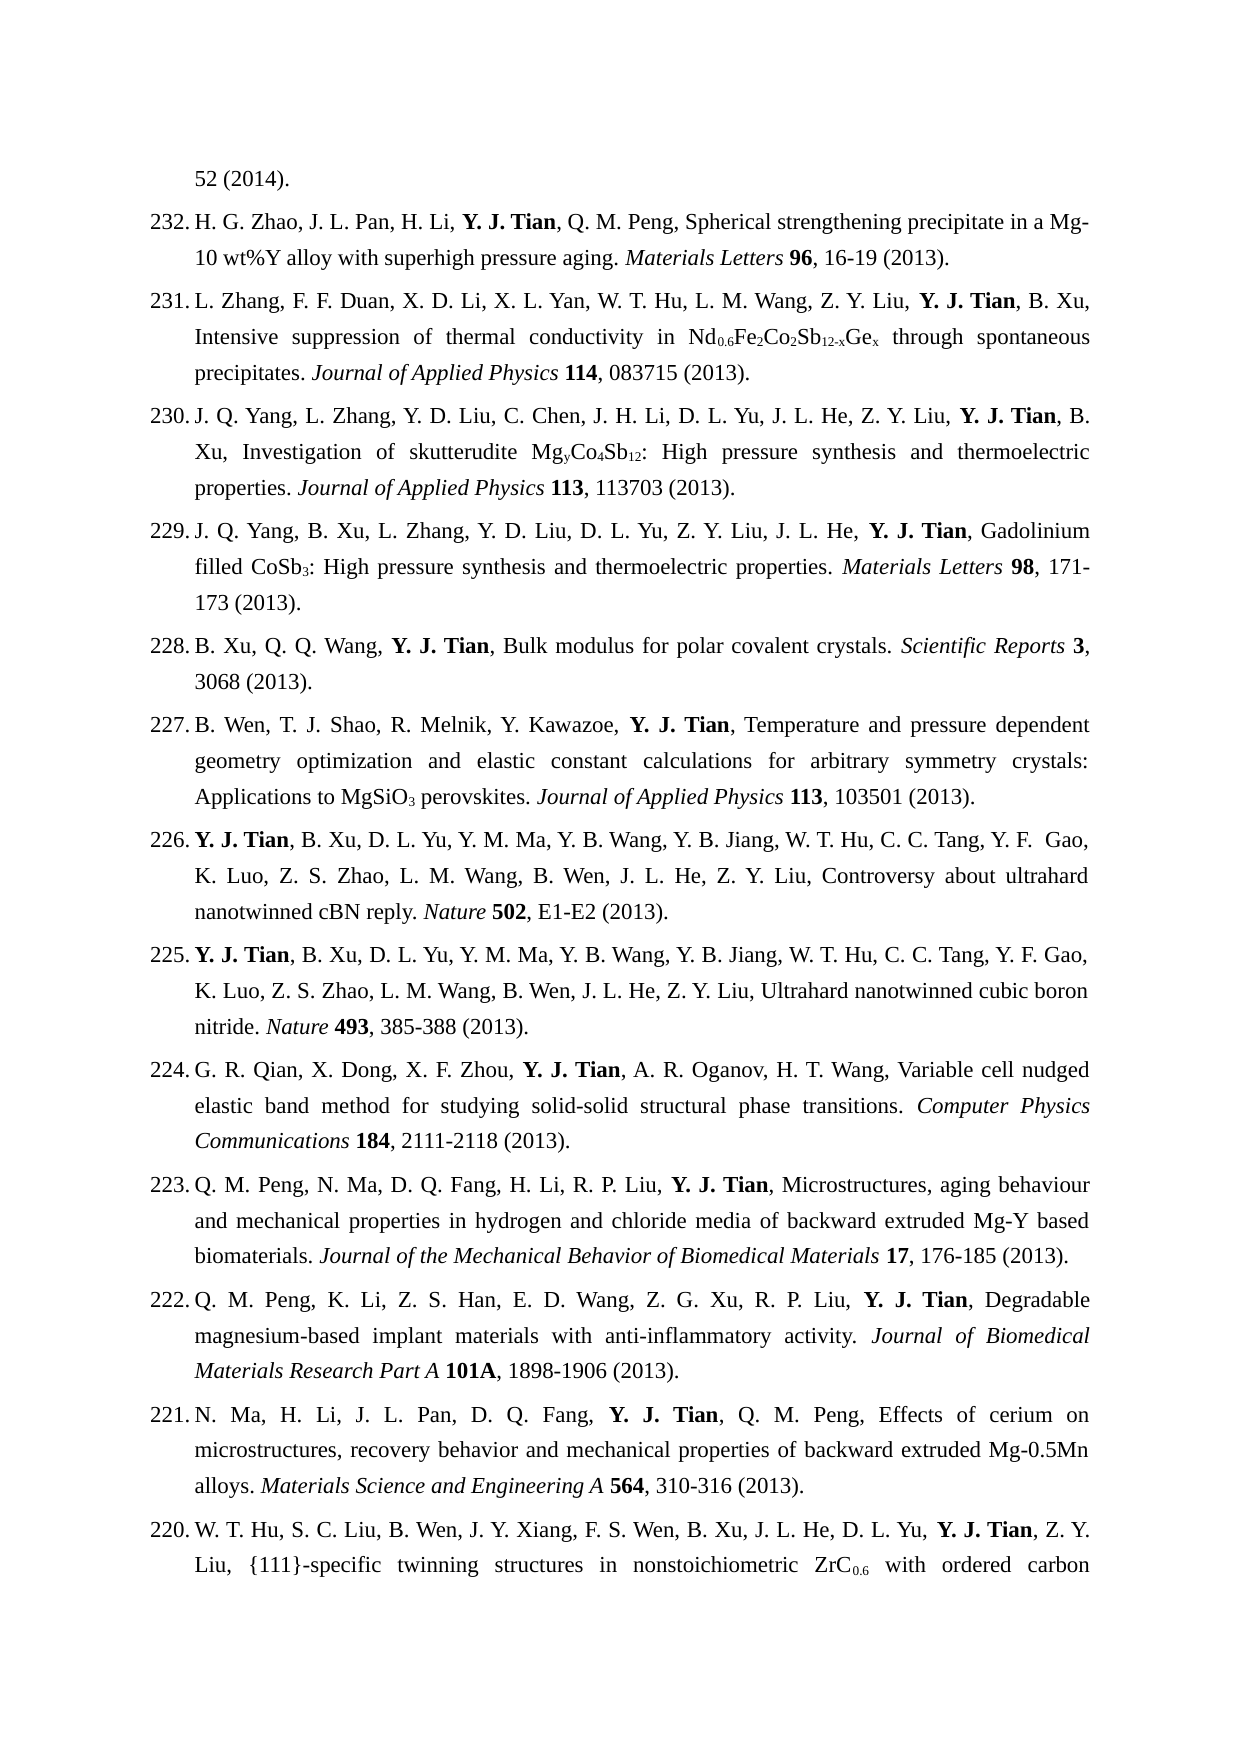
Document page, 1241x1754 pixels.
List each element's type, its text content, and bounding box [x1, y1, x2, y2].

text 222. Q. M. Peng, K. Li, Z. S. Han, E. D. Wang, Z. G. Xu, R. P. Liu, Y. J. Tian, Degradable magnesium-based implant materials with anti-inflammatory activity. Journal of Biomedical Materials Research Part A 101A, 1898-1906 (2013). [150, 1283, 1090, 1387]
text 229. J. Q. Yang, B. Xu, L. Zhang, Y. D. Liu, D. L. Yu, Z. Y. Liu, J. L. He, Y. J. Tian, Gadolinium filled CoSb3: High pressure synthesis and thermoelectric properties. Materials Letters 98, 171-173 (2013). [150, 514, 1090, 618]
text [150, 1513, 1090, 1581]
text 228. B. Xu, Q. Q. Wang, Y. J. Tian, Bulk modulus for polar covalent crystals. Scientific Reports 3, 3068 (2013). [150, 629, 1090, 697]
text 225. Y. J. Tian, B. Xu, D. L. Yu, Y. M. Ma, Y. B. Wang, Y. B. Jiang, W. T. Hu, C. C. Tang, Y. F. Gao, K. Luo, Z. S. Zhao, L. M. Wang, B. Wen, J. L. He, Z. Y. Liu, Ultrahard nanotwinned cubic boron nitride. Nature 493, 385-388 (2013). [150, 938, 1090, 1042]
text 226. Y. J. Tian, B. Xu, D. L. Yu, Y. M. Ma, Y. B. Wang, Y. B. Jiang, W. T. Hu, C. C. Tang, Y. F. Gao, K. Luo, Z. S. Zhao, L. M. Wang, B. Wen, J. L. He, Z. Y. Liu, Controversy about ultrahard nanotwinned cBN reply. Nature 502, E1-E2 (2013). [150, 823, 1090, 927]
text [150, 162, 1090, 194]
text 221. N. Ma, H. Li, J. L. Pan, D. Q. Fang, Y. J. Tian, Q. M. Peng, Effects of cerium on microstructures, recovery behavior and mechanical properties of backward extruded Mg-0.5Mn alloys. Materials Science and Engineering A 564, 310-316 (2013). [150, 1398, 1090, 1502]
text 230. J. Q. Yang, L. Zhang, Y. D. Liu, C. Chen, J. H. Li, D. L. Yu, J. L. He, Z. Y. Liu, Y. J. Tian, B. Xu, Investigation of skutterudite MgyCo4Sb12: High pressure synthesis and thermoelectric properties. Journal of Applied Physics 113, 113703 (2013). [150, 399, 1090, 503]
text 232. H. G. Zhao, J. L. Pan, H. Li, Y. J. Tian, Q. M. Peng, Spherical strengthening precipitate in a Mg-10 wt%Y alloy with superhigh pressure aging. Materials Letters 96, 16-19 (2013). [150, 205, 1090, 274]
text 227. B. Wen, T. J. Shao, R. Melnik, Y. Kawazoe, Y. J. Tian, Temperature and pressure dependent geometry optimization and elastic constant calculations for arbitrary symmetry crystals: Applications to MgSiO3 perovskites. Journal of Applied Physics 113, 103501 (2013). [150, 708, 1090, 812]
text 224. G. R. Qian, X. Dong, X. F. Zhou, Y. J. Tian, A. R. Oganov, H. T. Wang, Variable cell nudged elastic band method for studying solid-solid structural phase transitions. Computer Physics Communications 184, 2111-2118 (2013). [150, 1053, 1090, 1157]
text 223. Q. M. Peng, N. Ma, D. Q. Fang, H. Li, R. P. Liu, Y. J. Tian, Microstructures, aging behaviour and mechanical properties in hydrogen and chloride media of backward extruded Mg-Y based biomaterials. Journal of the Mechanical Behavior of Biomedical Materials 17, 176-185 (2013). [150, 1168, 1090, 1272]
text 231. L. Zhang, F. F. Duan, X. D. Li, X. L. Yan, W. T. Hu, L. M. Wang, Z. Y. Liu, Y. J. Tian, B. Xu, Intensive suppression of thermal conductivity in Nd0.6Fe2Co2Sb12-xGex through spontaneous precipitates. Journal of Applied Physics 114, 083715 (2013). [150, 284, 1090, 388]
